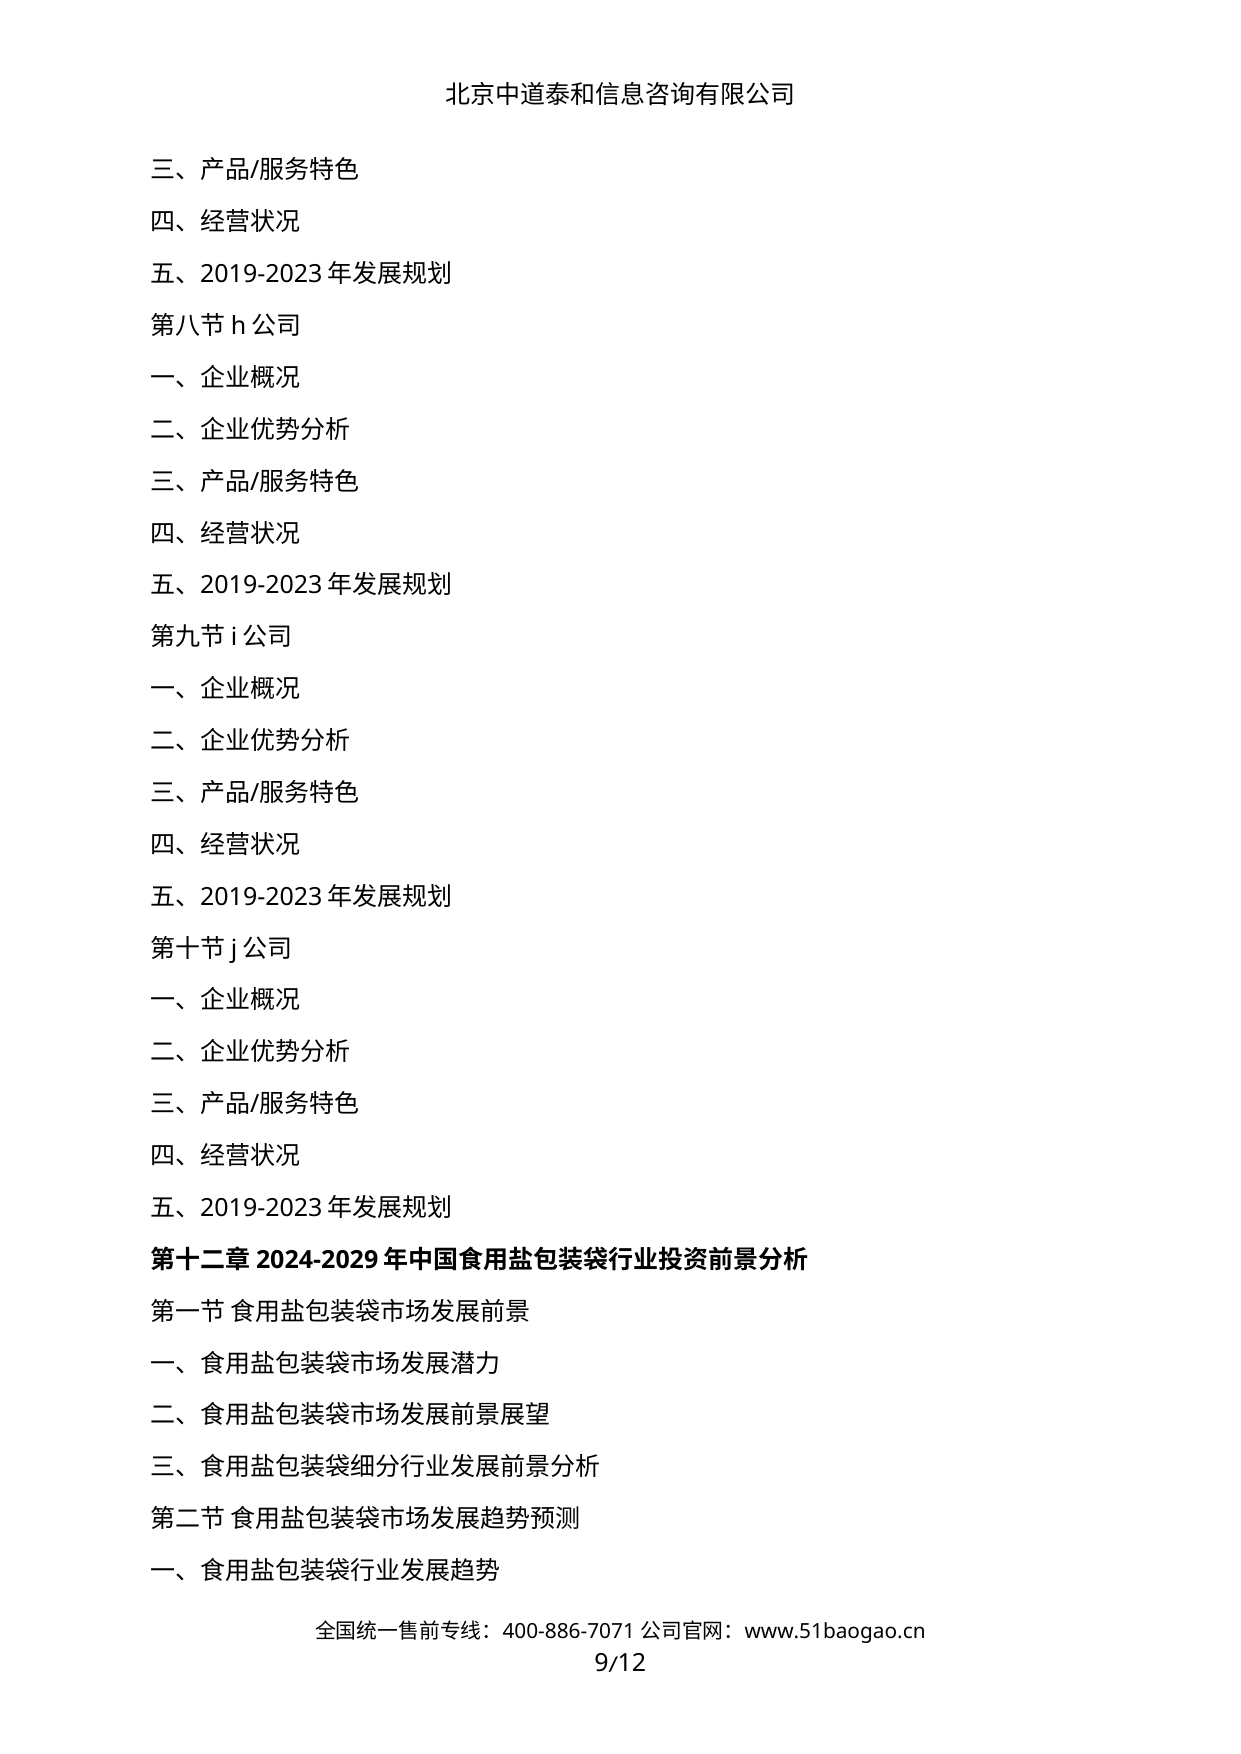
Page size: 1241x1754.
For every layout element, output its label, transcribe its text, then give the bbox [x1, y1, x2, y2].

text 第八节 h公司 [150, 306, 1090, 342]
text 三、产品/服务特色 [150, 461, 1090, 497]
text 第十节 j公司 [150, 928, 1090, 964]
text 一、企业概况 [150, 357, 1090, 394]
text 一、企业概况 [150, 669, 1090, 705]
text 四、经营状况 [150, 1136, 1090, 1172]
text 五、2019-2023年发展规划 [150, 254, 1090, 290]
text 二、企业优势分析 [150, 721, 1090, 757]
text 二、食用盐包装袋市场发展前景展望 [150, 1395, 1090, 1431]
text 第十二章 2024-2029年中国食用盐包装袋行业投资前景分析 [150, 1239, 1090, 1276]
text 一、企业概况 [150, 980, 1090, 1016]
text 五、2019-2023年发展规划 [150, 1187, 1090, 1224]
text 四、经营状况 [150, 202, 1090, 238]
text 五、2019-2023年发展规划 [150, 876, 1090, 912]
text 四、经营状况 [150, 513, 1090, 549]
text 第九节 i公司 [150, 617, 1090, 653]
text 五、2019-2023年发展规划 [150, 565, 1090, 601]
text 三、产品/服务特色 [150, 150, 1090, 186]
text 三、食用盐包装袋细分行业发展前景分析 [150, 1447, 1090, 1483]
text 一、食用盐包装袋行业发展趋势 [150, 1551, 1090, 1587]
text 一、食用盐包装袋市场发展潜力 [150, 1343, 1090, 1379]
text 二、企业优势分析 [150, 409, 1090, 446]
text 三、产品/服务特色 [150, 1084, 1090, 1120]
text 第一节 食用盐包装袋市场发展前景 [150, 1291, 1090, 1327]
text 三、产品/服务特色 [150, 772, 1090, 809]
text 二、企业优势分析 [150, 1032, 1090, 1068]
text 四、经营状况 [150, 824, 1090, 861]
text 第二节 食用盐包装袋市场发展趋势预测 [150, 1499, 1090, 1535]
